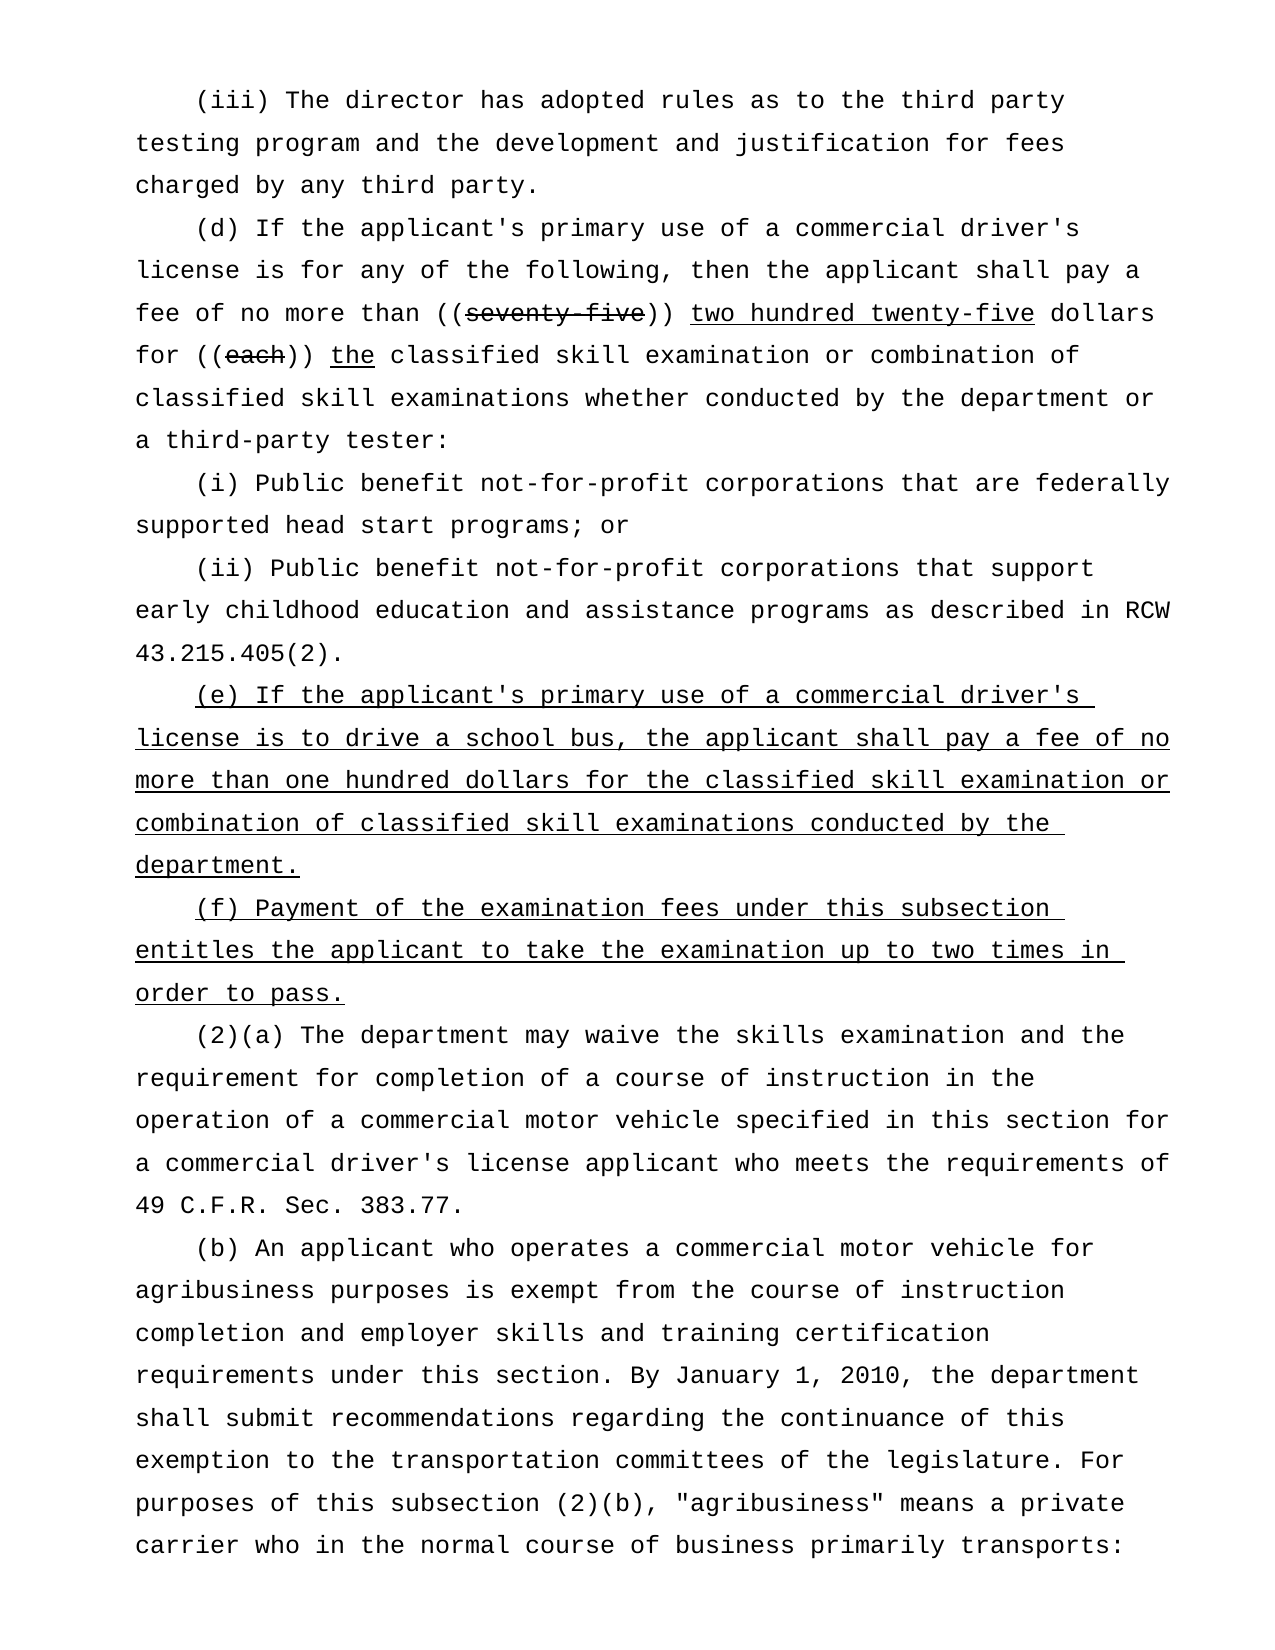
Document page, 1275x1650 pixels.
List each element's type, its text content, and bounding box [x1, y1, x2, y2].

text (2)(a) The department may waive the skills examination and the requirement for completion of a course of instruction in the operation of a commercial motor vehicle specified in this section for a commercial driver's license applicant who meets the requirements of 49 C.F.R. Sec. 383.77. [135, 1010, 1170, 1222]
text (e) If the applicant's primary use of a commercial driver's license is to drive a school bus, the applicant shall pay a fee of no more than one hundred dollars for the classified skill examination or combination of classified skill examinations conducted by the department. [135, 793, 1170, 882]
text (e) If the applicant's primary use of a commercial driver's license is to drive a school bus, the applicant shall pay a fee of no more than one hundred dollars for the classified skill examination or combination of classified skill examinations conducted by the department. [135, 670, 1170, 749]
text (b) An applicant who operates a commercial motor vehicle for agribusiness purposes is exempt from the course of instruction completion and employer skills and training certification requirements under this section. By January 1, 2010, the department shall submit recommendations regarding the continuance of this exemption to the transportation committees of the legislature. For purposes of this subsection (2)(b), "agribusiness" means a private carrier who in the normal course of business primarily transports: [135, 1222, 1170, 1562]
text (iii) The director has adopted rules as to the third party testing program and the development and justification for fees charged by any third party. [135, 75, 1170, 202]
text (f) Payment of the examination fees under this subsection entitles the applicant to take the examination up to two times in order to pass. [135, 882, 1170, 1010]
text (e) If the applicant's primary use of a commercial driver's license is to drive a school bus, the applicant shall pay a fee of no more than one hundred dollars for the classified skill examination or combination of classified skill examinations conducted by the department. [135, 750, 1170, 791]
text (ii) Public benefit not-for-profit corporations that support early childhood education and assistance programs as described in RCW 43.215.405(2). [135, 542, 1170, 670]
text (d) If the applicant's primary use of a commercial driver's license is for any of the following, then the applicant shall pay a fee of no more than ((seventy-five)) two hundred twenty-five dollars for ((each)) the classified skill examination or combination of classified skill examinations whether conducted by the department or a third-party tester: [135, 202, 1170, 457]
text (i) Public benefit not-for-profit corporations that are federally supported head start programs; or [135, 457, 1170, 542]
